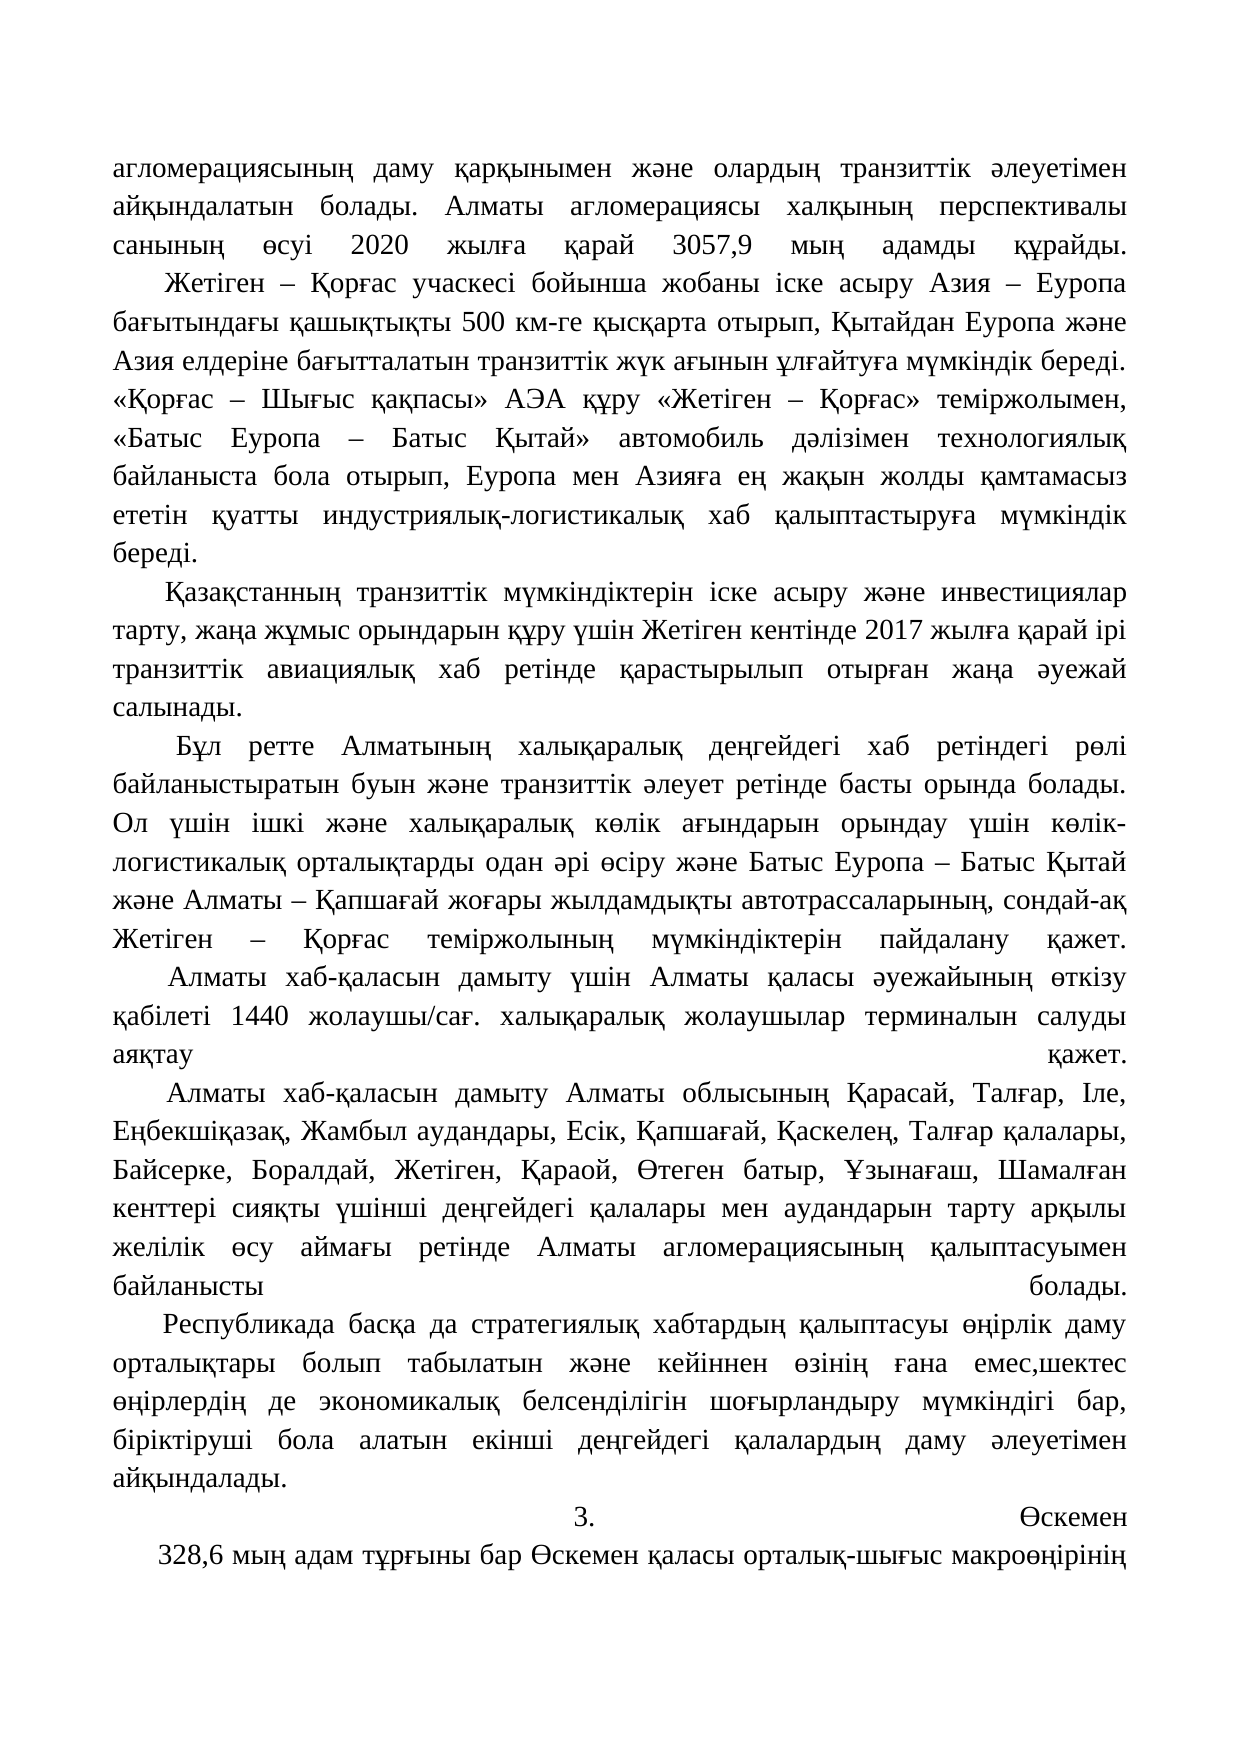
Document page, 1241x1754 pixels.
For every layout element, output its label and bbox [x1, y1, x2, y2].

text [112, 150, 1128, 1571]
